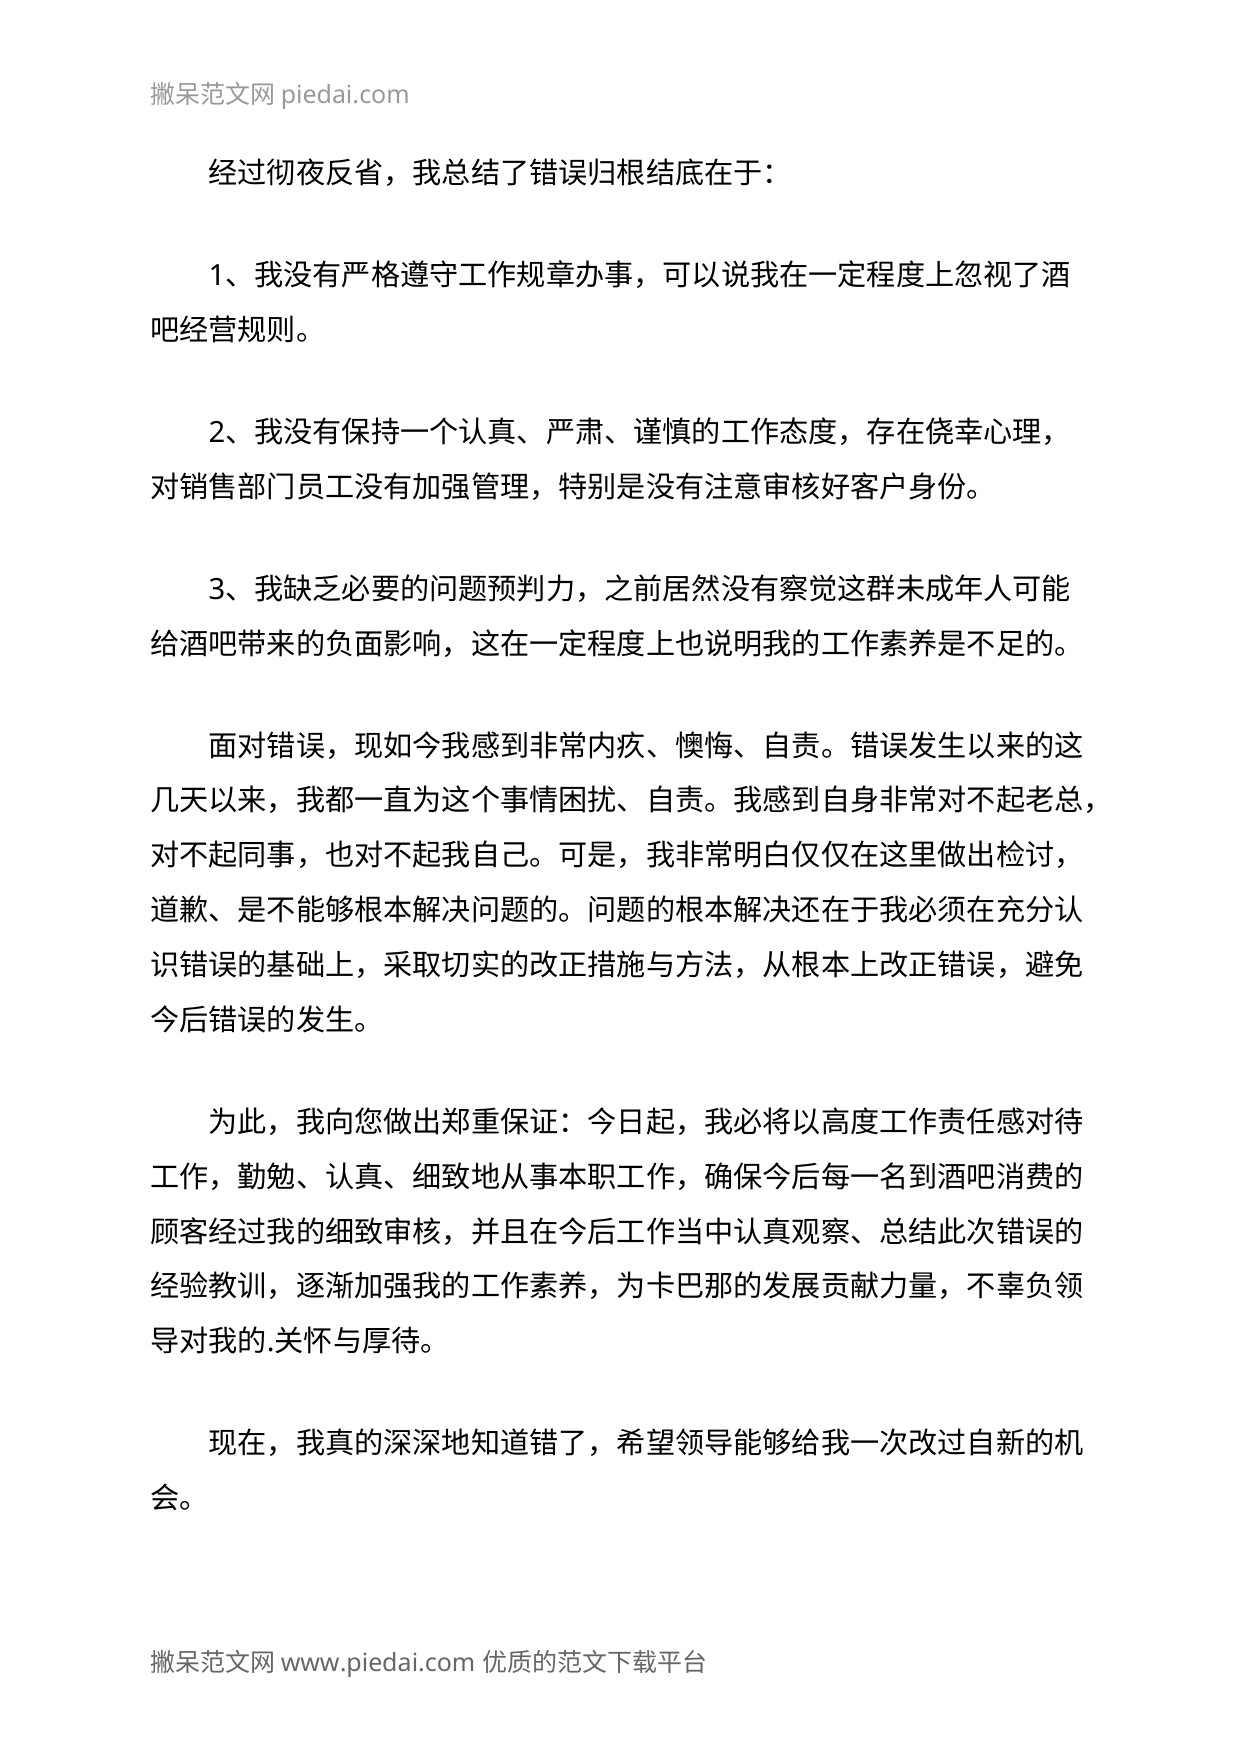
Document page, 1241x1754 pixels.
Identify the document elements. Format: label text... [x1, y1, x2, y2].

text 面对错误，现如今我感到非常内疚、懊悔、自责。错误发生以来的这几天以来，我都一直为这个事情困扰、自责。我感到自身非常对不起老总，对不起同事，也对不起我自己。可是，我非常明白仅仅在这里做出检讨，道歉、是不能够根本解决问题的。问题的根本解决还在于我必须在充分认识错误的基础上，采取切实的改正措施与方法，从根本上改正错误，避免今后错误的发生。 [150, 722, 1090, 1039]
text 2、我没有保持一个认真、严肃、谨慎的工作态度，存在侥幸心理，对销售部门员工没有加强管理，特别是没有注意审核好客户身份。 [150, 408, 1090, 506]
text 为此，我向您做出郑重保证：今日起，我必将以高度工作责任感对待工作，勤勉、认真、细致地从事本职工作，确保今后每一名到酒吧消费的顾客经过我的细致审核，并且在今后工作当中认真观察、总结此次错误的经验教训，逐渐加强我的工作素养，为卡巴那的发展贡献力量，不辜负领导对我的.关怀与厚待。 [150, 1098, 1090, 1360]
text 经过彻夜反省，我总结了错误归根结底在于： [150, 150, 1090, 192]
text 3、我缺乏必要的问题预判力，之前居然没有察觉这群未成年人可能给酒吧带来的负面影响，这在一定程度上也说明我的工作素养是不足的。 [150, 565, 1090, 663]
text 1、我没有严格遵守工作规章办事，可以说我在一定程度上忽视了酒吧经营规则。 [150, 252, 1090, 349]
text 现在，我真的深深地知道错了，希望领导能够给我一次改过自新的机会。 [150, 1420, 1090, 1517]
